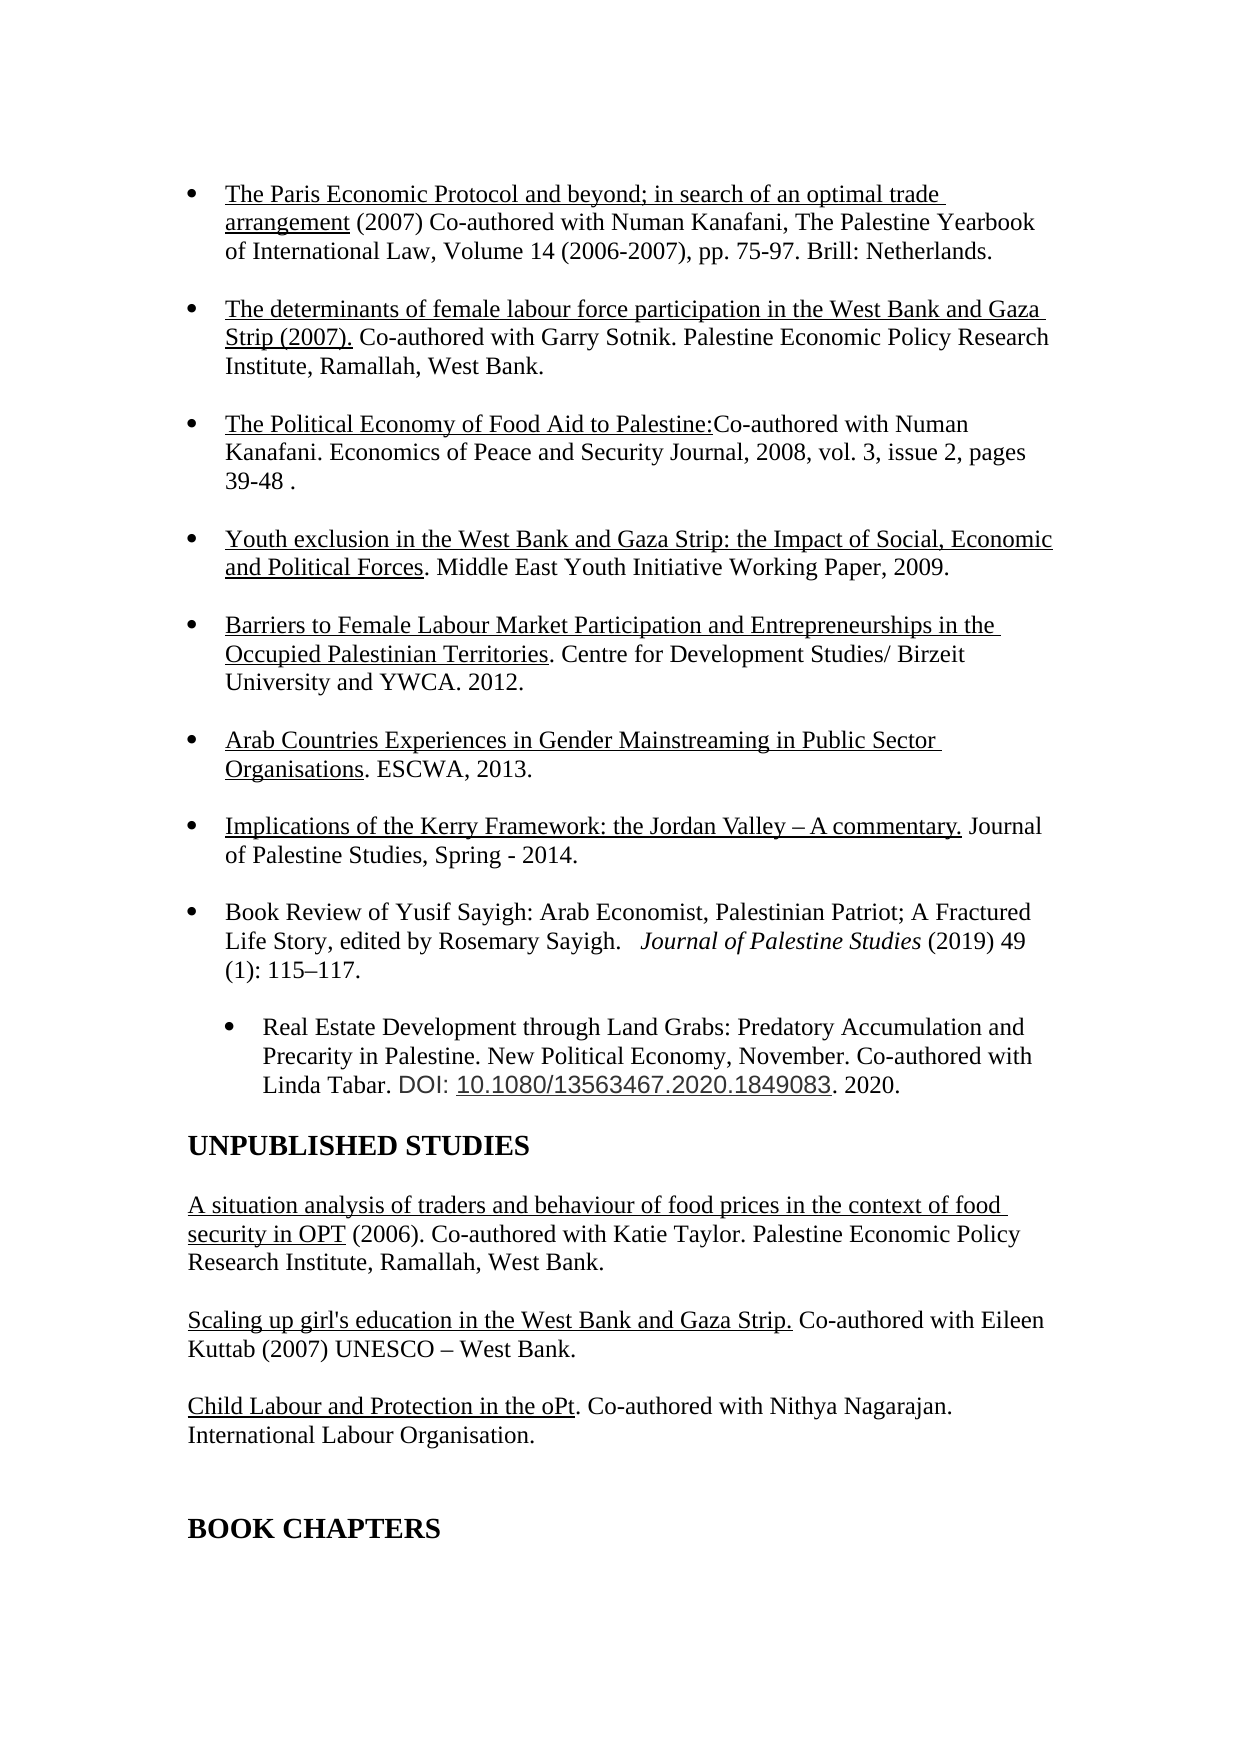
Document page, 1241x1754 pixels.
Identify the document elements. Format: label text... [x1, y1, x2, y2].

text Scaling up girl's education in the West Bank and Gaza Strip. Co-authored with Eileen Kuttab (2007) UNESCO – West Bank. [187, 1305, 1053, 1362]
list Book Review of Yusif Sayigh: Arab Economist, Palestinian Patriot; A Fractured Life Story, edited by Rosemary Sayigh. Journal of Palestine Studies (2019) 49 (1): 115–117. [187, 897, 1053, 984]
list Arab Countries Experiences in Gender Mainstreaming in Public Sector Organisations. ESCWA, 2013. [187, 725, 1053, 782]
list The determinants of female labour force participation in the West Bank and Gaza Strip (2007). Co-authored with Garry Sotnik. Palestine Economic Policy Research Institute, Ramallah, West Bank. [187, 294, 1053, 380]
list Youth exclusion in the West Bank and Gaza Strip: the Impact of Social, Economic and Political Forces. Middle East Youth Initiative Working Paper, 2009. [187, 524, 1053, 581]
list Real Estate Development through Land Grabs: Predatory Accumulation and Precarity in Palestine. New Political Economy, November. Co-authored with Linda Tabar. DOI: 10.1080/13563467.2020.1849083. 2020. [225, 1012, 1053, 1099]
text BOOK CHAPTERS [187, 1511, 1053, 1544]
list Implications of the Kerry Framework: the Jordan Valley – A commentary. Journal of Palestine Studies, Spring - 2014. [187, 811, 1053, 869]
list Barriers to Female Labour Market Participation and Entrepreneurships in the [187, 610, 1053, 639]
text Occupied Palestinian Territories. Centre for Development Studies/ Birzeit University and YWCA. 2012. [225, 639, 1053, 696]
list The Political Economy of Food Aid to Palestine:Co-authored with Numan Kanafani. Economics of Peace and Security Journal, 2008, vol. 3, issue 2, pages 39-48 . [187, 409, 1053, 495]
list The Paris Economic Protocol and beyond; in search of an optimal trade arrangement (2007) Co-authored with Numan Kanafani, The Palestine Yearbook of International Law, Volume 14 (2006-2007), pp. 75-97. Brill: Netherlands. [187, 179, 1053, 265]
text UNPUBLISHED STUDIES [187, 1128, 1053, 1161]
text Child Labour and Protection in the oPt. Co-authored with Nithya Nagarajan. International Labour Organisation. [187, 1391, 1053, 1449]
text A situation analysis of traders and behaviour of food prices in the context of food security in OPT (2006). Co-authored with Katie Taylor. Economic Policy Research Institute, Ramallah, West Bank. [187, 1190, 1053, 1276]
